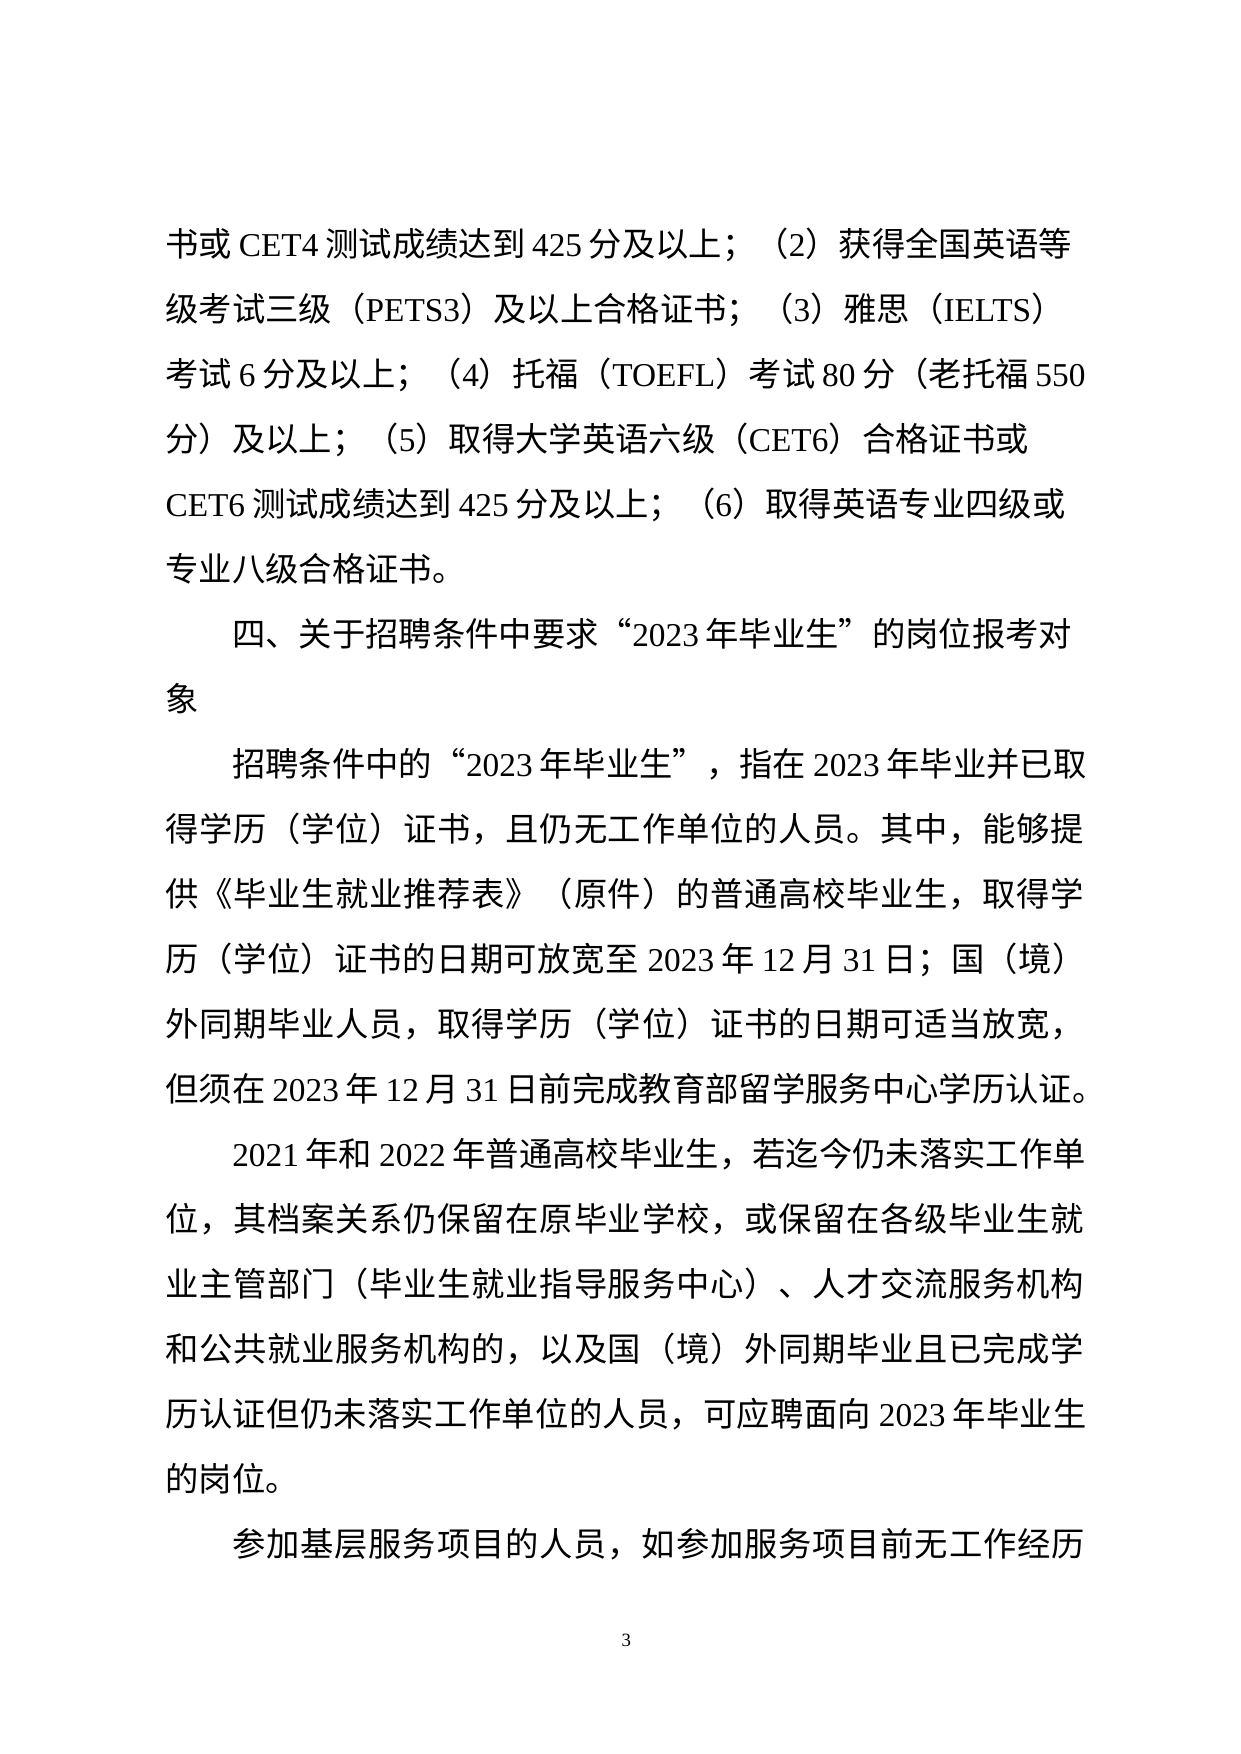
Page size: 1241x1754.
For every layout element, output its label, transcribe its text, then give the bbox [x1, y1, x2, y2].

text 2021年和2022年普通高校毕业生，若迄今仍未落实工作单位，其档案关系仍保留在原毕业学校，或保留在各级毕业生就业主管部门（毕业生就业指导服务中心）、人才交流服务机构和公共就业服务机构的，以及国（境）外同期毕业且已完成学历认证但仍未落实工作单位的人员，可应聘面向2023年毕业生的岗位。 [165, 1119, 1087, 1509]
text 招聘条件中的“2023年毕业生”，指在2023年毕业并已取得学历（学位）证书，且仍无工作单位的人员。其中，能够提供《毕业生就业推荐表》（原件）的普通高校毕业生，取得学历（学位）证书的日期可放宽至2023年12月31日；国（境）外同期毕业人员，取得学历（学位）证书的日期可适当放宽，但须在2023年12月31日前完成教育部留学服务中心学历认证。 [165, 729, 1087, 1119]
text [165, 1509, 1087, 1574]
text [165, 209, 1087, 599]
text 四、关于招聘条件中要求“2023年毕业生”的岗位报考对象 [165, 599, 1087, 729]
